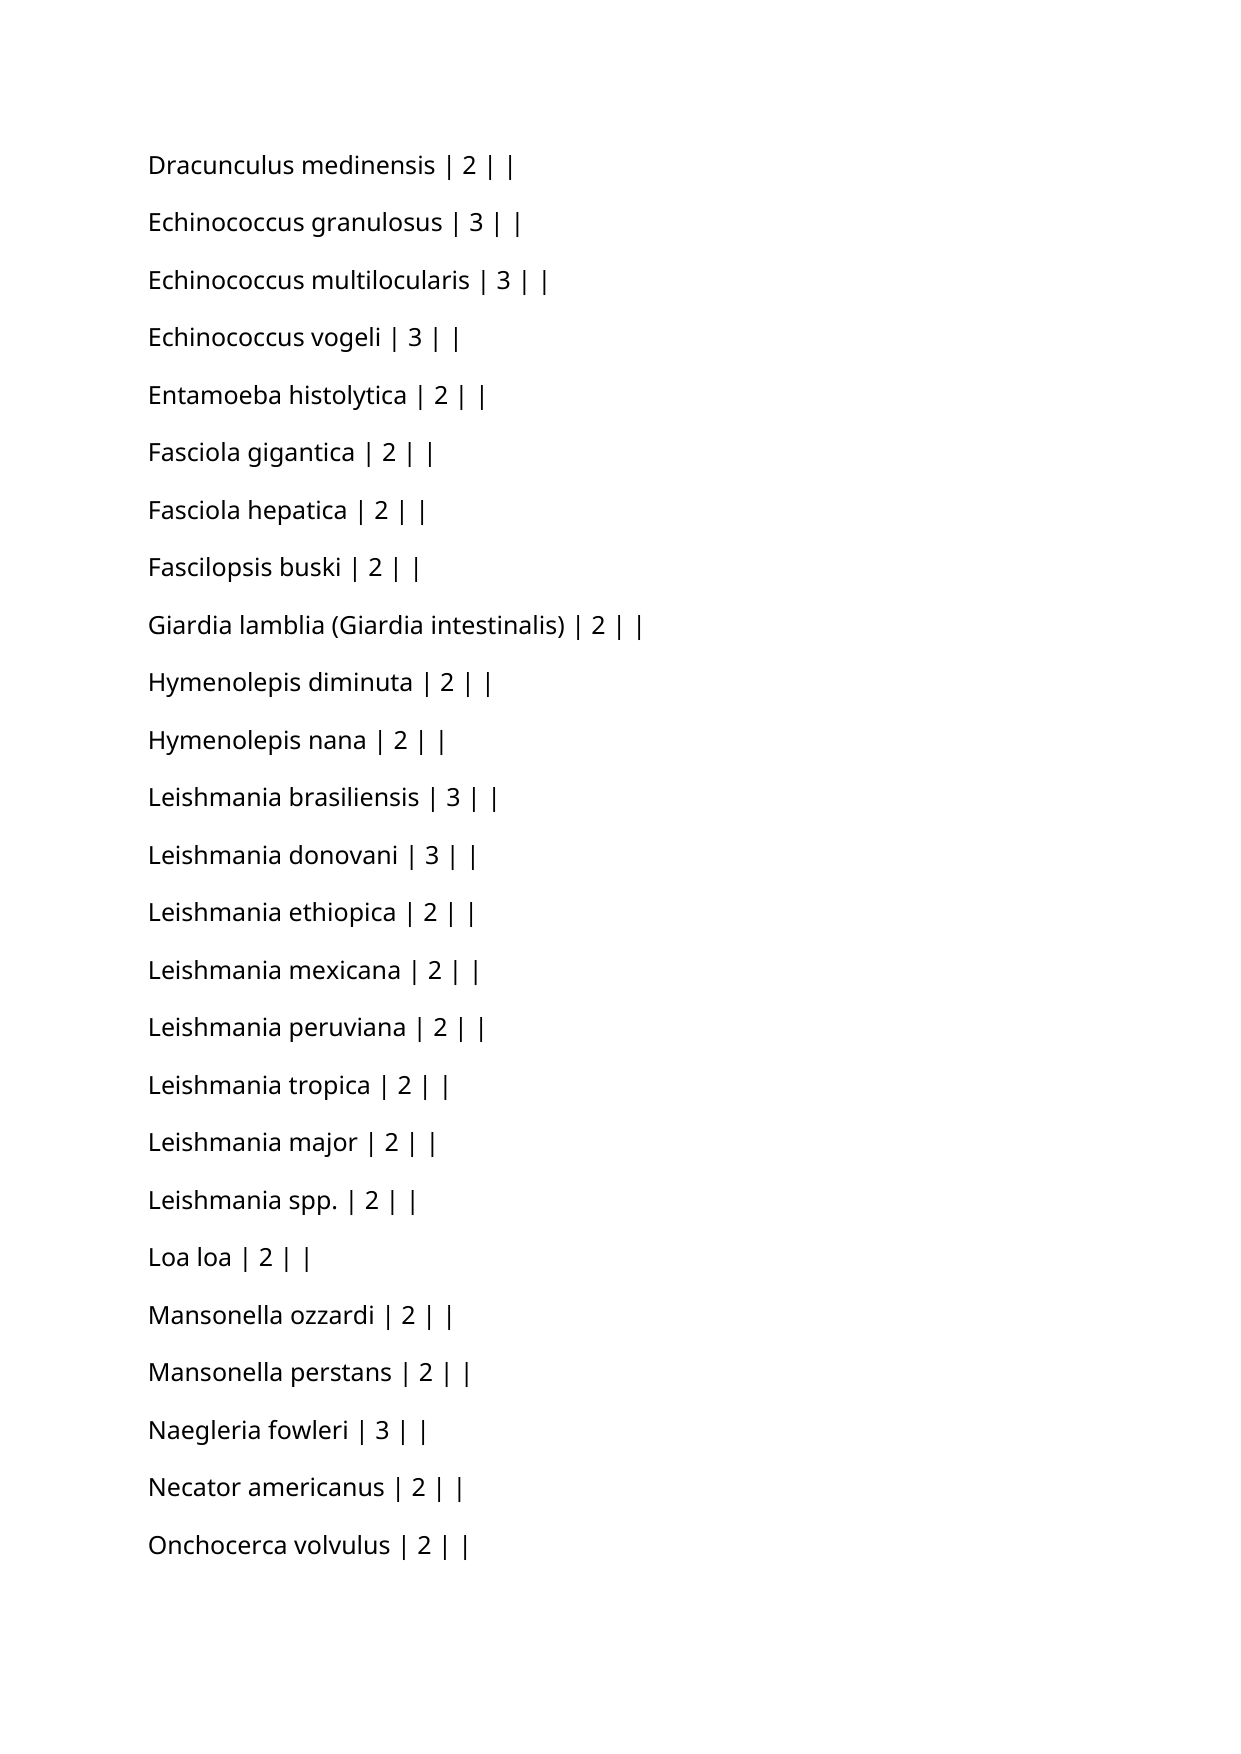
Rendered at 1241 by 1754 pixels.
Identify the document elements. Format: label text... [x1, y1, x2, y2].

text Leishmania mexicana | 2 | | [148, 953, 1093, 987]
text Dracunculus medinensis | 2 | | [148, 148, 1093, 182]
text Entamoeba histolytica | 2 | | [148, 378, 1093, 412]
text Leishmania peruviana | 2 | | [148, 1010, 1093, 1044]
text Echinococcus multilocularis | 3 | | [148, 263, 1093, 297]
text Fasciola hepatica | 2 | | [148, 493, 1093, 527]
text Leishmania major | 2 | | [148, 1125, 1093, 1159]
text Naegleria fowleri | 3 | | [148, 1413, 1093, 1447]
text Leishmania tropica | 2 | | [148, 1068, 1093, 1102]
text Loa loa | 2 | | [148, 1240, 1093, 1274]
text Leishmania brasiliensis | 3 | | [148, 780, 1093, 814]
text Hymenolepis diminuta | 2 | | [148, 665, 1093, 699]
text Fascilopsis buski | 2 | | [148, 550, 1093, 584]
text Leishmania ethiopica | 2 | | [148, 895, 1093, 929]
text Onchocerca volvulus | 2 | | [148, 1528, 1093, 1562]
text Hymenolepis nana | 2 | | [148, 723, 1093, 757]
text Mansonella ozzardi | 2 | | [148, 1298, 1093, 1332]
text Giardia lamblia (Giardia intestinalis) | 2 | | [148, 608, 1093, 642]
text Leishmania donovani | 3 | | [148, 838, 1093, 872]
text Necator americanus | 2 | | [148, 1470, 1093, 1504]
text Echinococcus granulosus | 3 | | [148, 205, 1093, 239]
text Leishmania spp. | 2 | | [148, 1183, 1093, 1217]
text Fasciola gigantica | 2 | | [148, 435, 1093, 469]
text Mansonella perstans | 2 | | [148, 1355, 1093, 1389]
text Echinococcus vogeli | 3 | | [148, 320, 1093, 354]
